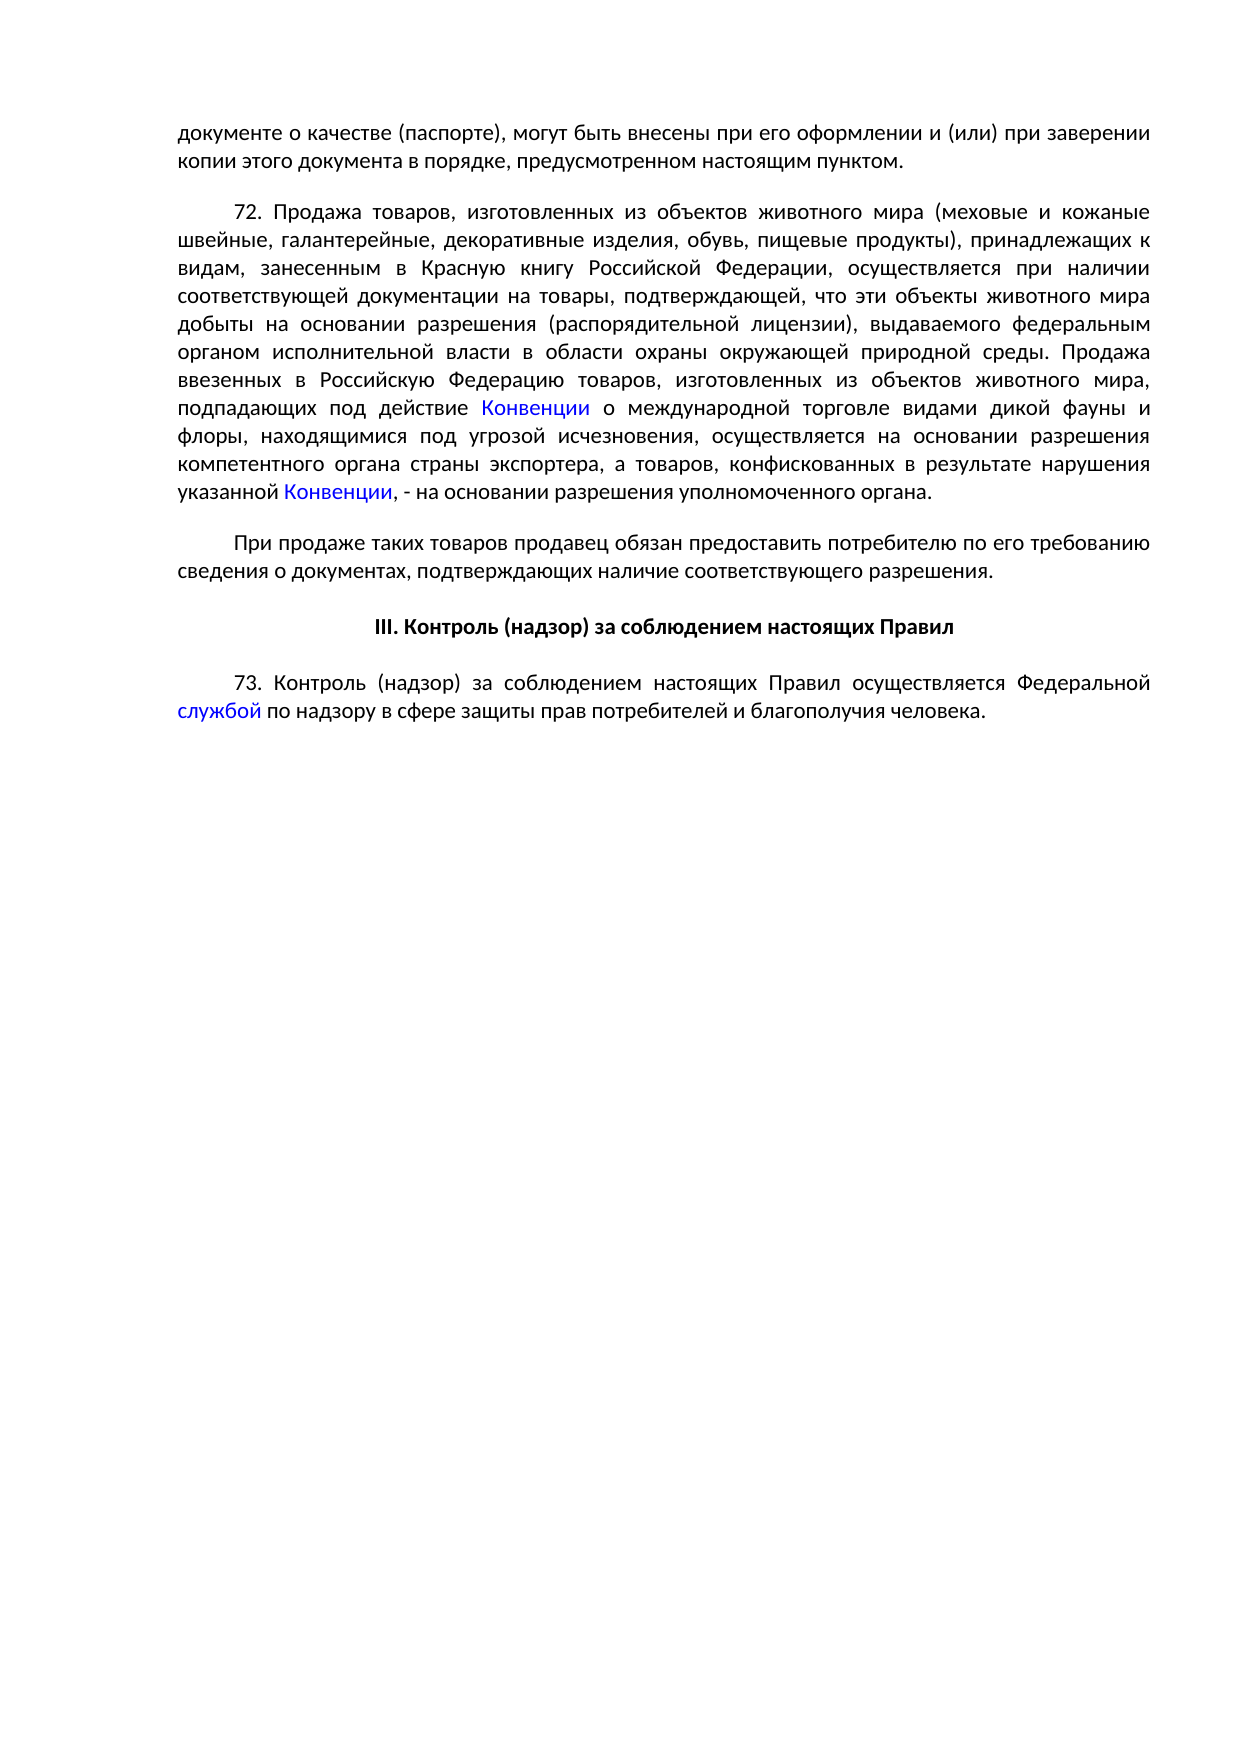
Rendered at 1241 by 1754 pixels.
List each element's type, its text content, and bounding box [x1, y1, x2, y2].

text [177, 118, 1152, 174]
text 73. Контроль (надзор) за соблюдением настоящих Правил осуществляется Федеральной службой по надзору в сфере защиты прав потребителей и благополучия человека. [177, 668, 1152, 724]
text 72. Продажа товаров, изготовленных из объектов животного мира (меховые и кожаные швейные, галантерейные, декоративные изделия, обувь, пищевые продукты), принадлежащих к видам, занесенным в Красную книгу Российской Федерации, осуществляется при наличии соответствующей документации на товары, подтверждающей, что эти объекты животного мира добыты на основании разрешения (распорядительной лицензии), выдаваемого федеральным органом исполнительной власти в области охраны окружающей природной среды. Продажа ввезенных в Российскую Федерацию товаров, изготовленных из объектов животного мира, подпадающих под действие Конвенции о международной торговле видами дикой фауны и флоры, находящимися под угрозой исчезновения, осуществляется на основании разрешения компетентного органа страны экспортера, а товаров, конфискованных в результате нарушения указанной Конвенции, - на основании разрешения уполномоченного органа. [177, 197, 1152, 505]
text При продаже таких товаров продавец обязан предоставить потребителю по его требованию сведения о документах, подтверждающих наличие соответствующего разрешения. [177, 528, 1152, 584]
title III. Контроль (надзор) за соблюдением настоящих Правил [177, 612, 1152, 640]
